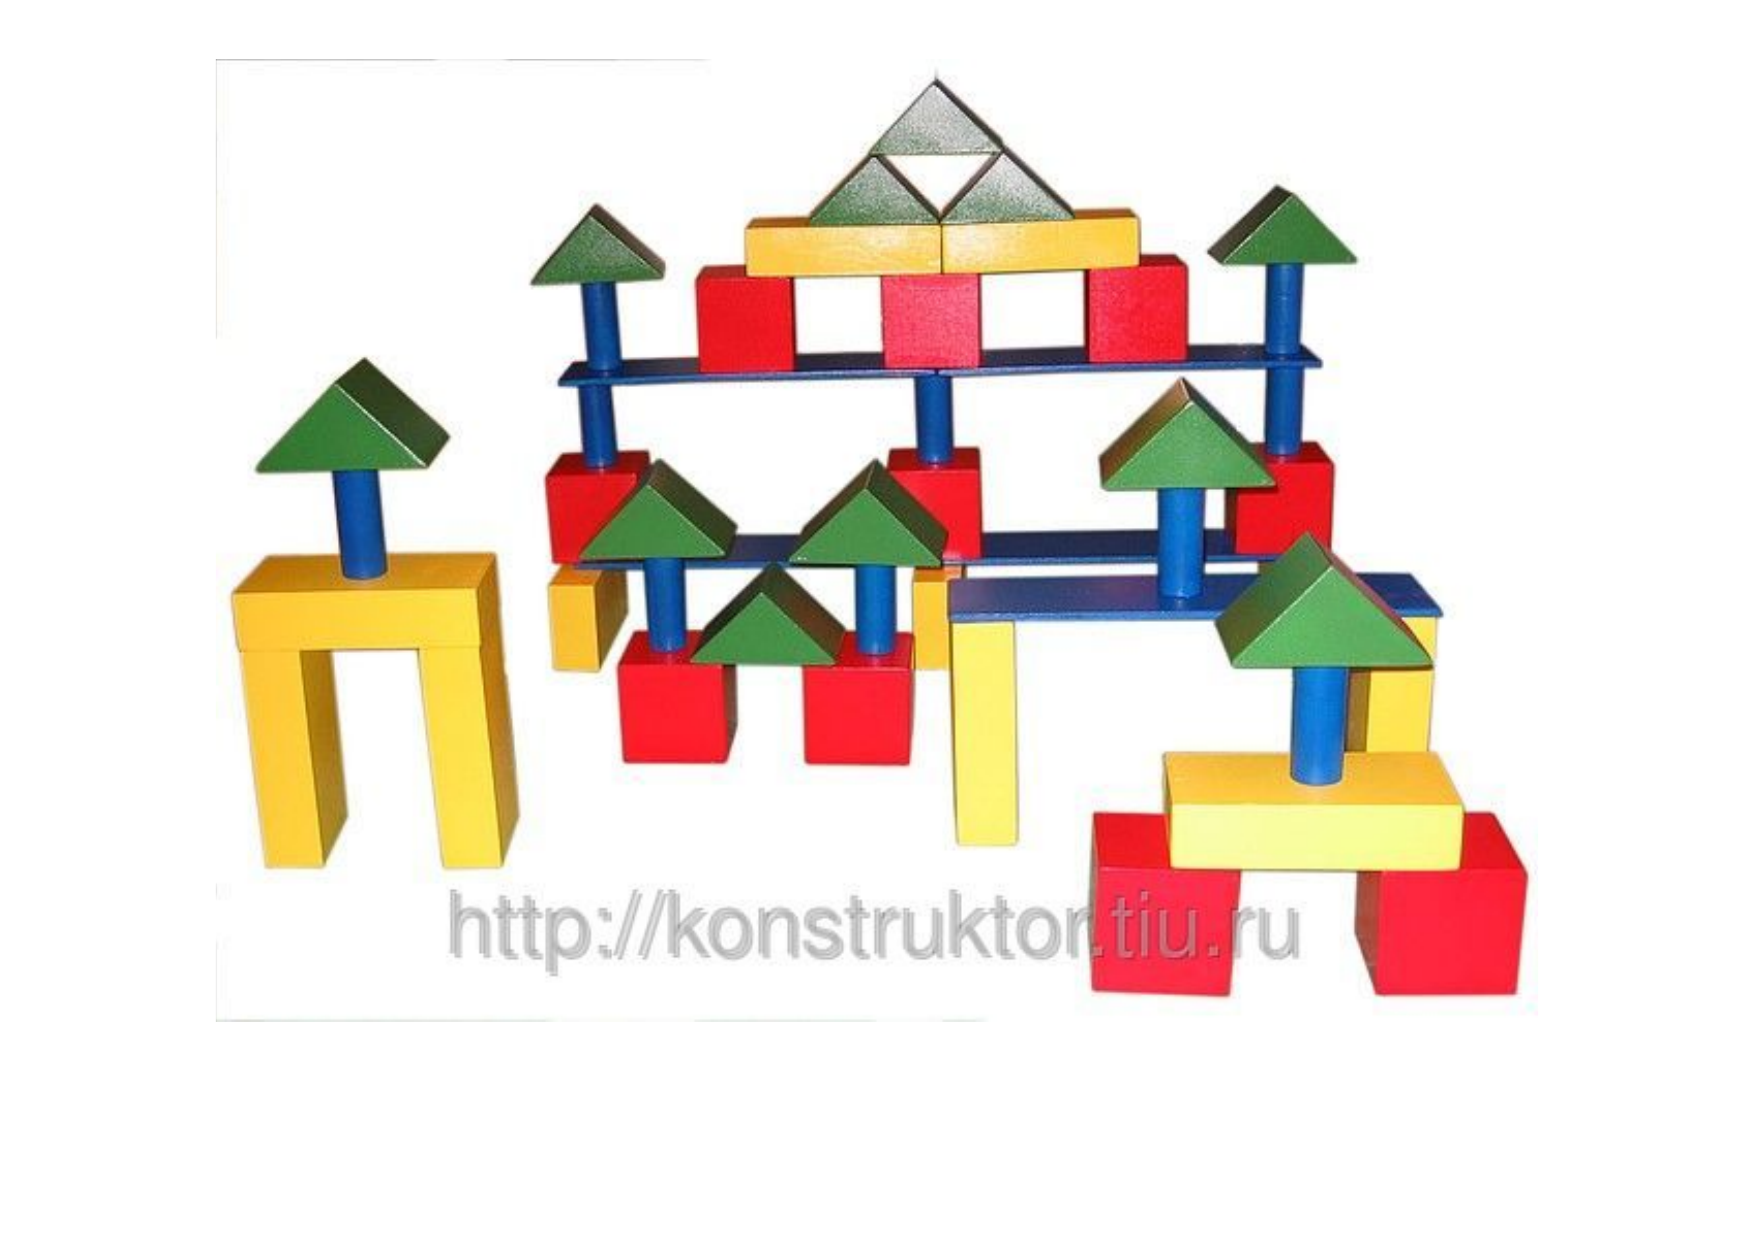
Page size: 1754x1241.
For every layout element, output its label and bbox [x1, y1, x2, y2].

picture [215, 59, 1539, 1022]
